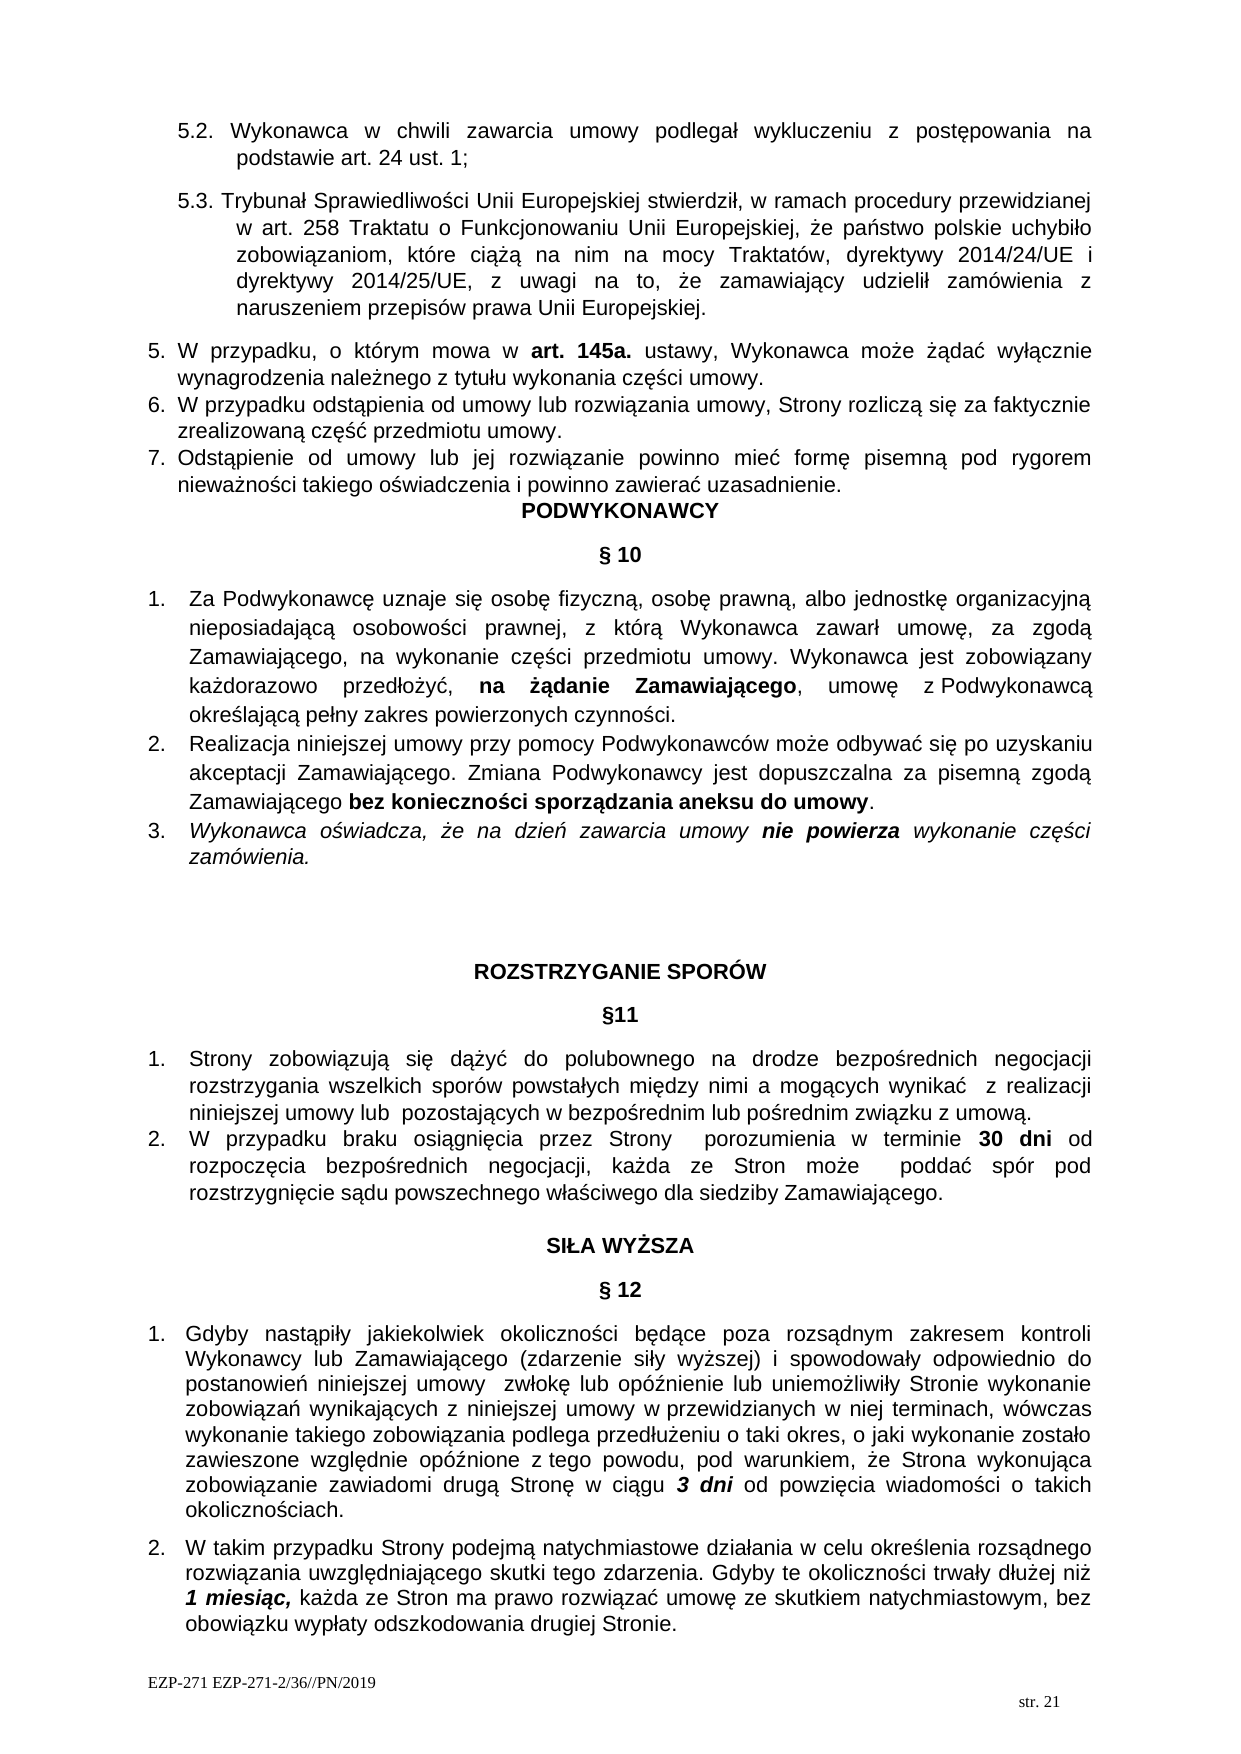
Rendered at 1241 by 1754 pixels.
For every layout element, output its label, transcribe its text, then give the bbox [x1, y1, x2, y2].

list W przypadku, o którym mowa w art. 145a. ustawy, Wykonawca może żądać wyłącznie wynagrodzenia należnego z tytułu wykonania części umowy. [148, 338, 1093, 390]
list W przypadku odstąpienia od umowy lub rozwiązania umowy, Strony rozliczą się za faktycznie zrealizowaną część przedmiotu umowy. [148, 391, 1093, 443]
list Realizacja niniejszej umowy przy pomocy Podwykonawców może odbywać się po uzyskaniu akceptacji Zamawiającego. Zmiana Podwykonawcy jest dopuszczalna za pisemną zgodą Zamawiającego bez konieczności sporządzania aneksu do umowy. [148, 731, 1093, 814]
text SIŁA WYŻSZA [148, 1233, 1093, 1258]
text PODWYKONAWCY [148, 498, 1093, 523]
list W takim przypadku Strony podejmą natychmiastowe działania w celu określenia rozsądnego rozwiązania uwzględniającego skutki tego zdarzenia. Gdyby te okoliczności trwały dłużej niż 1 miesiąc, każda ze Stron ma prawo rozwiązać umowę ze skutkiem natychmiastowym, bez obowiązku wypłaty odszkodowania drugiej Stronie. [148, 1535, 1093, 1636]
text § 10 [148, 542, 1093, 567]
list Gdyby nastąpiły jakiekolwiek okoliczności będące poza rozsądnym zakresem kontroli Wykonawcy lub Zamawiającego (zdarzenie siły wyższej) i spowodowały odpowiednio do postanowień niniejszej umowy zwłokę lub opóźnienie lub uniemożliwiły Stronie wykonanie zobowiązań wynikających z niniejszej umowy w przewidzianych w niej terminach, wówczas wykonanie takiego zobowiązania podlega przedłużeniu o taki okres, o jaki wykonanie zostało zawieszone względnie opóźnione z tego powodu, pod warunkiem, że Strona wykonująca zobowiązanie zawiadomi drugą Stronę w ciągu 3 dni od powzięcia wiadomości o takich okolicznościach. [148, 1321, 1093, 1522]
text § 12 [148, 1277, 1093, 1302]
list Odstąpienie od umowy lub jej rozwiązanie powinno mieć formę pisemną pod rygorem nieważności takiego oświadczenia i powinno zawierać uzasadnienie. [148, 445, 1093, 497]
list W przypadku braku osiągnięcia przez Strony porozumienia w terminie 30 dni od rozpoczęcia bezpośrednich negocjacji, każda ze Stron może poddać spór pod rozstrzygnięcie sądu powszechnego właściwego dla siedziby Zamawiającego. [148, 1126, 1093, 1205]
text ROZSTRZYGANIE SPORÓW [148, 958, 1093, 984]
text 5.2. Wykonawca w chwili zawarcia umowy podlegał wykluczeniu z postępowania na podstawie art. 24 ust. 1; [177, 118, 1093, 170]
text 5.3. Trybunał Sprawiedliwości Unii Europejskiej stwierdził, w ramach procedury przewidzianej w art. 258 Traktatu o Funkcjonowaniu Unii Europejskiej, że państwo polskie uchybiło zobowiązaniom, które ciążą na nim na mocy Traktatów, dyrektywy 2014/24/UE i dyrektywy 2014/25/UE, z uwagi na to, że zamawiający udzielił zamówienia z naruszeniem przepisów prawa Unii Europejskiej. [177, 188, 1093, 320]
list Za Podwykonawcę uznaje się osobę fizyczną, osobę prawną, albo jednostkę organizacyjną nieposiadającą osobowości prawnej, z którą Wykonawca zawarł umowę, za zgodą Zamawiającego, na wykonanie części przedmiotu umowy. Wykonawca jest zobowiązany każdorazowo przedłożyć, na żądanie Zamawiającego, umowę z Podwykonawcą określającą pełny zakres powierzonych czynności. [148, 586, 1093, 727]
list Strony zobowiązują się dążyć do polubownego na drodze bezpośrednich negocjacji rozstrzygania wszelkich sporów powstałych między nimi a mogących wynikać z realizacji niniejszej umowy lub pozostających w bezpośrednim lub pośrednim związku z umową. [148, 1046, 1093, 1125]
list Wykonawca oświadcza, że na dzień zawarcia umowy nie powierza wykonanie części zamówienia. [148, 817, 1093, 869]
text §11 [148, 1002, 1093, 1028]
